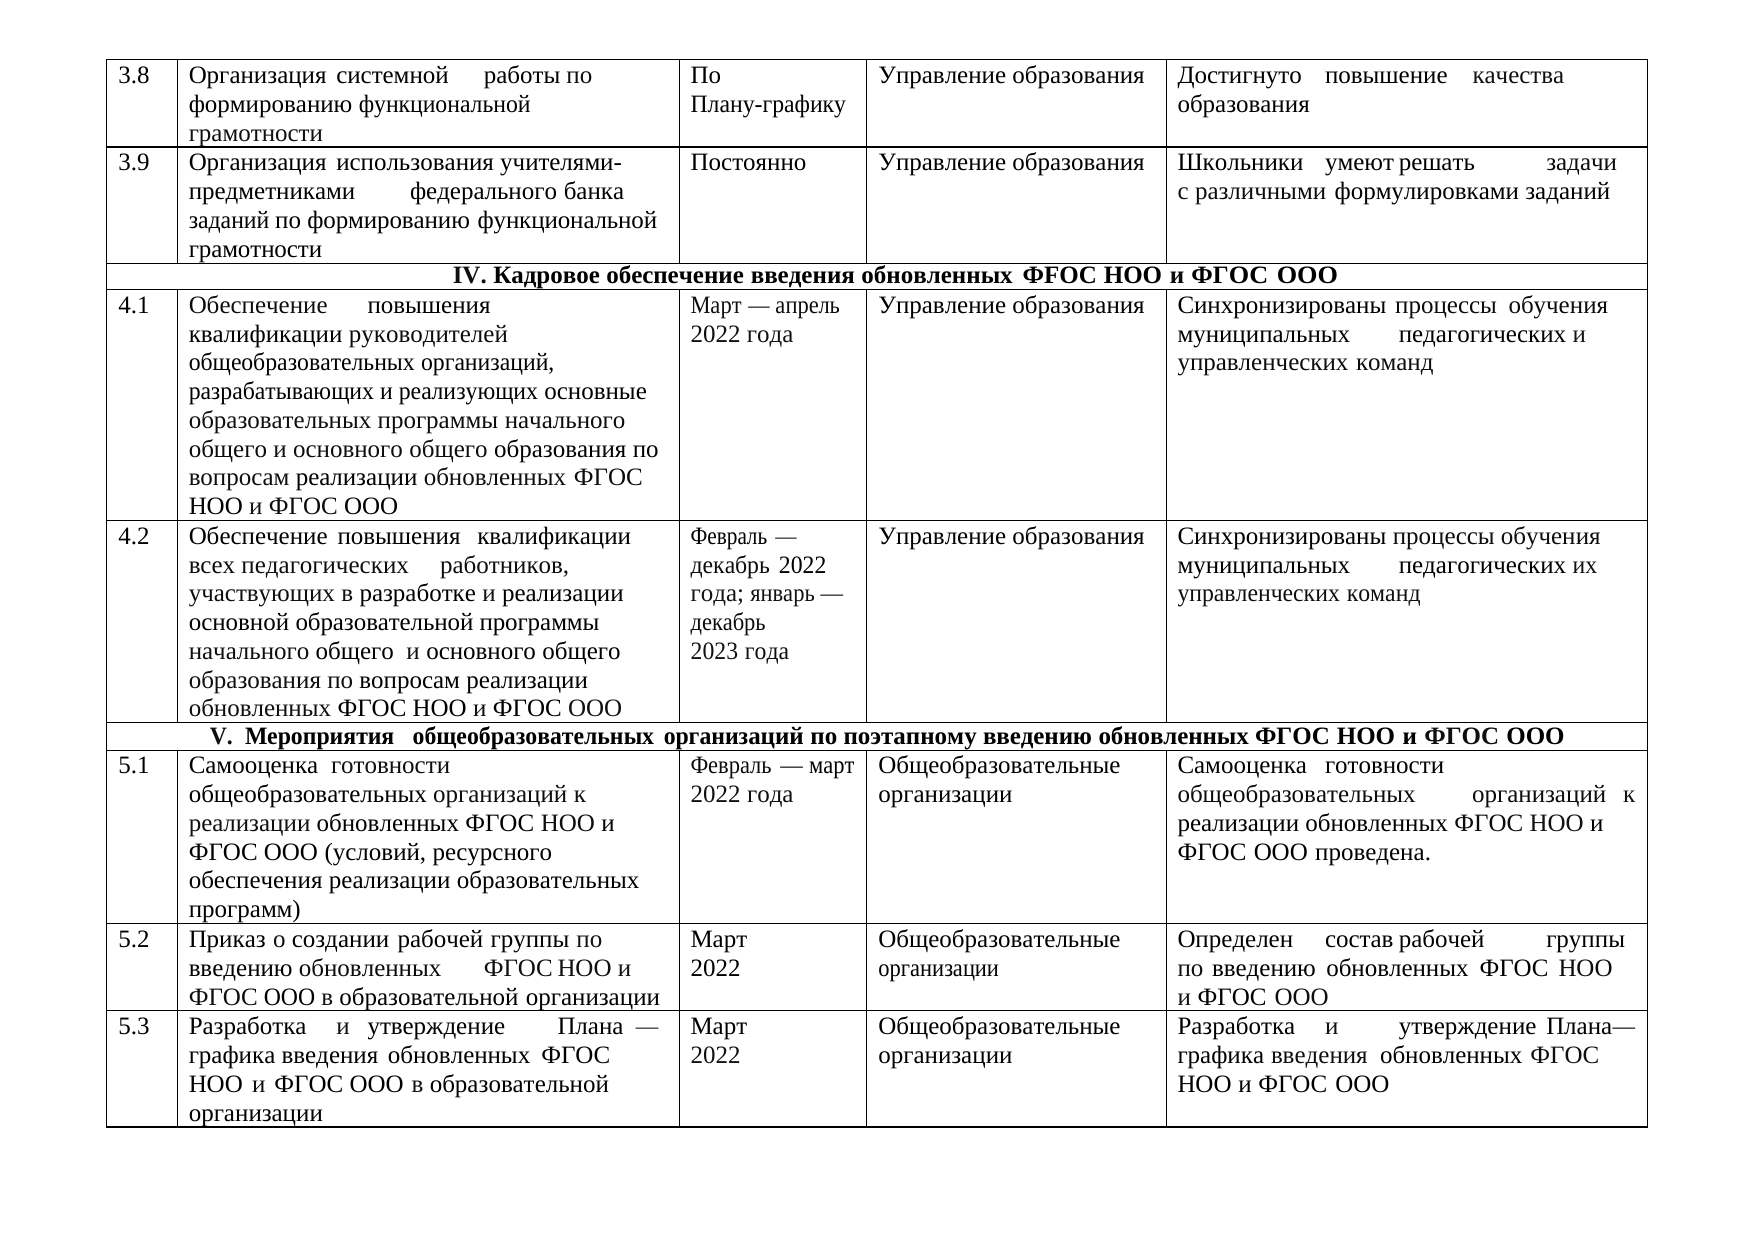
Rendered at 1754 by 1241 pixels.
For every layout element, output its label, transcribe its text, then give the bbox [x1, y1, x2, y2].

table_cell Февраль — декабрь 2022 года; январь — декабрь 2023 года [680, 521, 866, 722]
table_cell Март 2022 [680, 1011, 866, 1126]
table_cell Управление образования [867, 521, 1166, 722]
table_cell 5.1 [107, 751, 177, 923]
table_cell Обеспечение повышения квалификации всех педагогических работников, участвующих в разработке и реализации основной образовательной программы начального общего и основного общего образования по вопросам реализации обновленных ФГОС HOO и ФГОС ООО [178, 521, 679, 722]
table_cell Достигнуто повышение качества образования [1167, 60, 1647, 146]
table_cell Постоянно [680, 148, 866, 262]
table_cell 5.2 [107, 924, 177, 1010]
table_cell Школьники умеют решать задачи с различными формулировками заданий [1167, 148, 1647, 262]
table_cell Организация системной работы по формированию функциональной грамотности [178, 60, 679, 146]
table_cell V. Мероприятия общеобразовательных организаций по поэтапному введению обновленных ФГОС HOO и ФГОС ООО [107, 723, 1647, 749]
table_cell IV. Кадровое обеспечение введения обновленных ФFOC HOO и ФГОС ООО [107, 264, 1647, 289]
table_cell Приказ о создании рабочей группы по введению обновленных ФГОС HOO и ФГОС ООО в образовательной организации [178, 924, 679, 1010]
table_cell 3.8 [107, 60, 177, 146]
table_cell Организация использования учителями- предметниками федерального банка заданий по формированию функциональной грамотности [178, 148, 679, 262]
table_cell Общеобразовательные организации [867, 751, 1166, 923]
table_cell Управление образования [867, 148, 1166, 262]
table_cell Общеобразовательные организации [867, 924, 1166, 1010]
table_cell Определен состав рабочей группы по введению обновленных ФГОС HOO и ФГОС ООО [1167, 924, 1647, 1010]
table_cell Синхронизированы процессы обучения муниципальных педагогических их управленческих команд [1167, 521, 1647, 722]
table_cell Февраль — март 2022 года [680, 751, 866, 923]
table_cell 5.3 [107, 1011, 177, 1126]
table_cell Март — апрель 2022 года [680, 290, 866, 520]
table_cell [867, 60, 1166, 146]
table_cell Март 2022 [680, 924, 866, 1010]
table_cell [867, 1011, 1166, 1126]
table_cell По Плану-графику [680, 60, 866, 146]
table_cell Самооценка готовности общеобразовательных организаций к реализации обновленных ФГОС HOO и ФГОС ООО проведена. [1167, 751, 1647, 923]
table_cell 4.1 [107, 290, 177, 520]
table_cell Управление образования [867, 290, 1166, 520]
table_cell Разработка и утверждение Плана — графика введения обновленных ФГОС HOO и ФГОС ООО в образовательной организации [178, 1011, 679, 1126]
table_cell Разработка и утверждение Плана— графика введения обновленных ФГОС HOO и ФГОС ООО [1167, 1011, 1647, 1126]
table_cell Обеспечение повышения квалификации руководителей общеобразовательных организаций, разрабатывающих и реализующих основные образовательных программы начального общего и основного общего образования по вопросам реализации обновленных ФГОС HOO и ФГОС ООО [178, 290, 679, 520]
table_cell 4.2 [107, 521, 177, 722]
table_cell Синхронизированы процессы обучения муниципальных педагогических и управленческих команд [1167, 290, 1647, 520]
table_cell 3.9 [107, 148, 177, 262]
table_cell Самооценка готовности общеобразовательных организаций к реализации обновленных ФГОС HOO и ФГОС ООО (условий, ресурсного обеспечения реализации образовательных программ) [178, 751, 679, 923]
